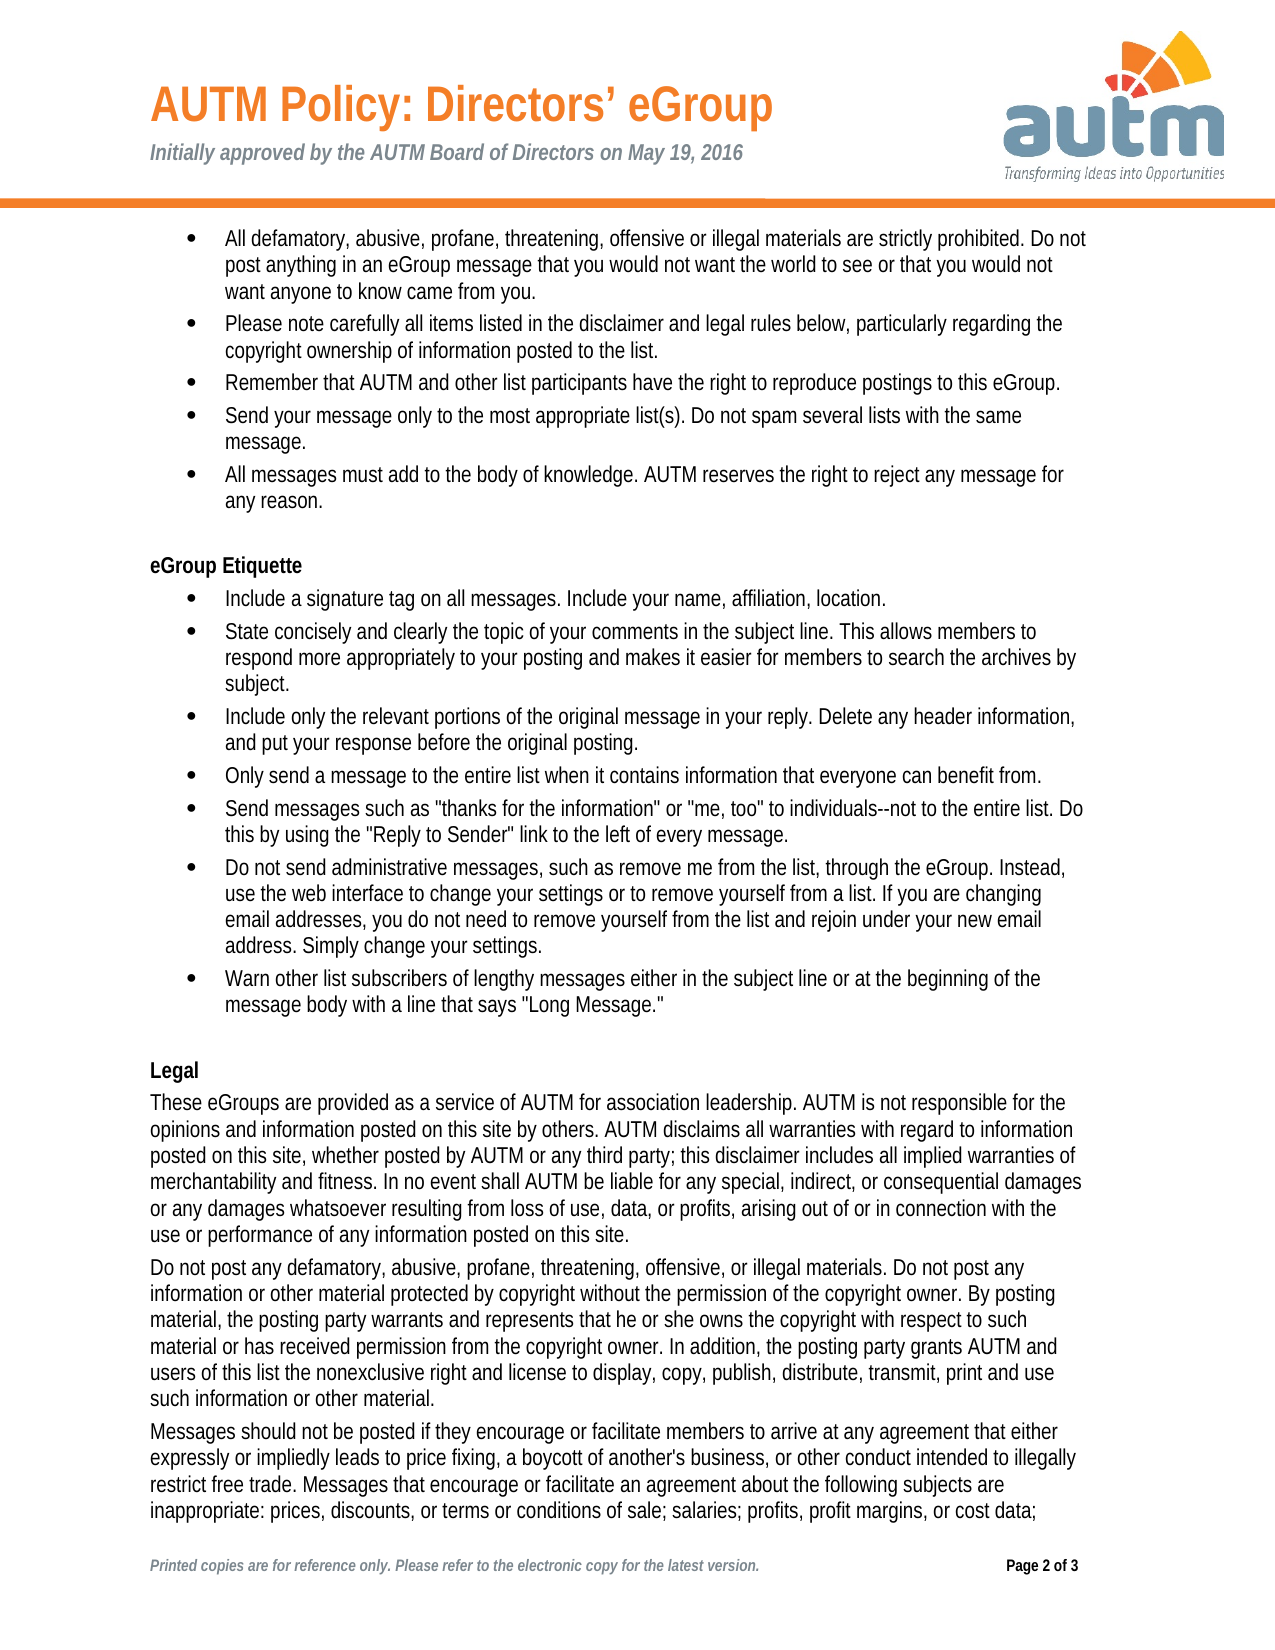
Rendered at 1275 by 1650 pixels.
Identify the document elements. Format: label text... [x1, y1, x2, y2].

text eGroup Etiquette [150, 552, 1087, 579]
list Do not send administrative messages, such as remove me from the list, through the eGroup. Instead, use the web interface to change your settings or to remove yourself from a list. If you are changing email addresses, you do not need to remove yourself from the list and rejoin under your new email address. Simply change your settings. [187, 853, 1087, 959]
list Remember that AUTM and other list participants have the right to reproduce postings to this eGroup. [187, 369, 1087, 396]
list State concisely and clearly the topic of your comments in the subject line. This allows members to respond more appropriately to your posting and makes it easier for members to search the archives by subject. [187, 618, 1087, 697]
list Include only the relevant portions of the original message in your reply. Delete any header information, and put your response before the original posting. [187, 703, 1087, 756]
picture [1003, 31, 1224, 182]
list Send your message only to the most appropriate list(s). Do not spam several lists with the same message. [187, 402, 1087, 454]
list All defamatory, abusive, profane, threatening, offensive or illegal materials are strictly prohibited. Do not post anything in an eGroup message that you would not want the world to see or that you would not want anyone to know came from you. [187, 225, 1087, 304]
list Send messages such as "thanks for the information" or "me, too" to individuals--not to the entire list. Do this by using the "Reply to Sender" link to the left of every message. [187, 794, 1087, 847]
list Include a signature tag on all messages. Include your name, affiliation, location. [187, 585, 1087, 611]
list Warn other list subscribers of lengthy messages either in the subject line or at the beginning of the message body with a line that says "Long Message." [187, 965, 1087, 1018]
list Only send a message to the entire list when it contains information that everyone can benefit from. [187, 762, 1087, 788]
text Legal [150, 1057, 1087, 1083]
text Do not post any defamatory, abusive, profane, threatening, offensive, or illegal materials. Do not post any information or other material protected by copyright without the permission of the copyright owner. By posting material, the posting party warrants and represents that he or she owns the copyright with respect to such material or has received permission from the copyright owner. In addition, the posting party grants AUTM and users of this list the nonexclusive right and license to display, copy, publish, distribute, transmit, print and use such information or other material. [150, 1254, 1087, 1412]
text These eGroups are provided as a service of AUTM for association leadership. AUTM is not responsible for the opinions and information posted on this site by others. AUTM disclaims all warranties with regard to information posted on this site, whether posted by AUTM or any third party; this disclaimer includes all implied warranties of merchantability and fitness. In no event shall AUTM be liable for any special, indirect, or consequential damages or any damages whatsoever resulting from loss of use, data, or profits, arising out of or in connection with the use or performance of any information posted on this site. [150, 1089, 1087, 1247]
list Please note carefully all items listed in the disclaimer and legal rules below, particularly regarding the copyright ownership of information posted to the list. [187, 310, 1087, 363]
list All messages must add to the body of knowledge. AUTM reserves the right to reject any message for any reason. [187, 461, 1087, 513]
